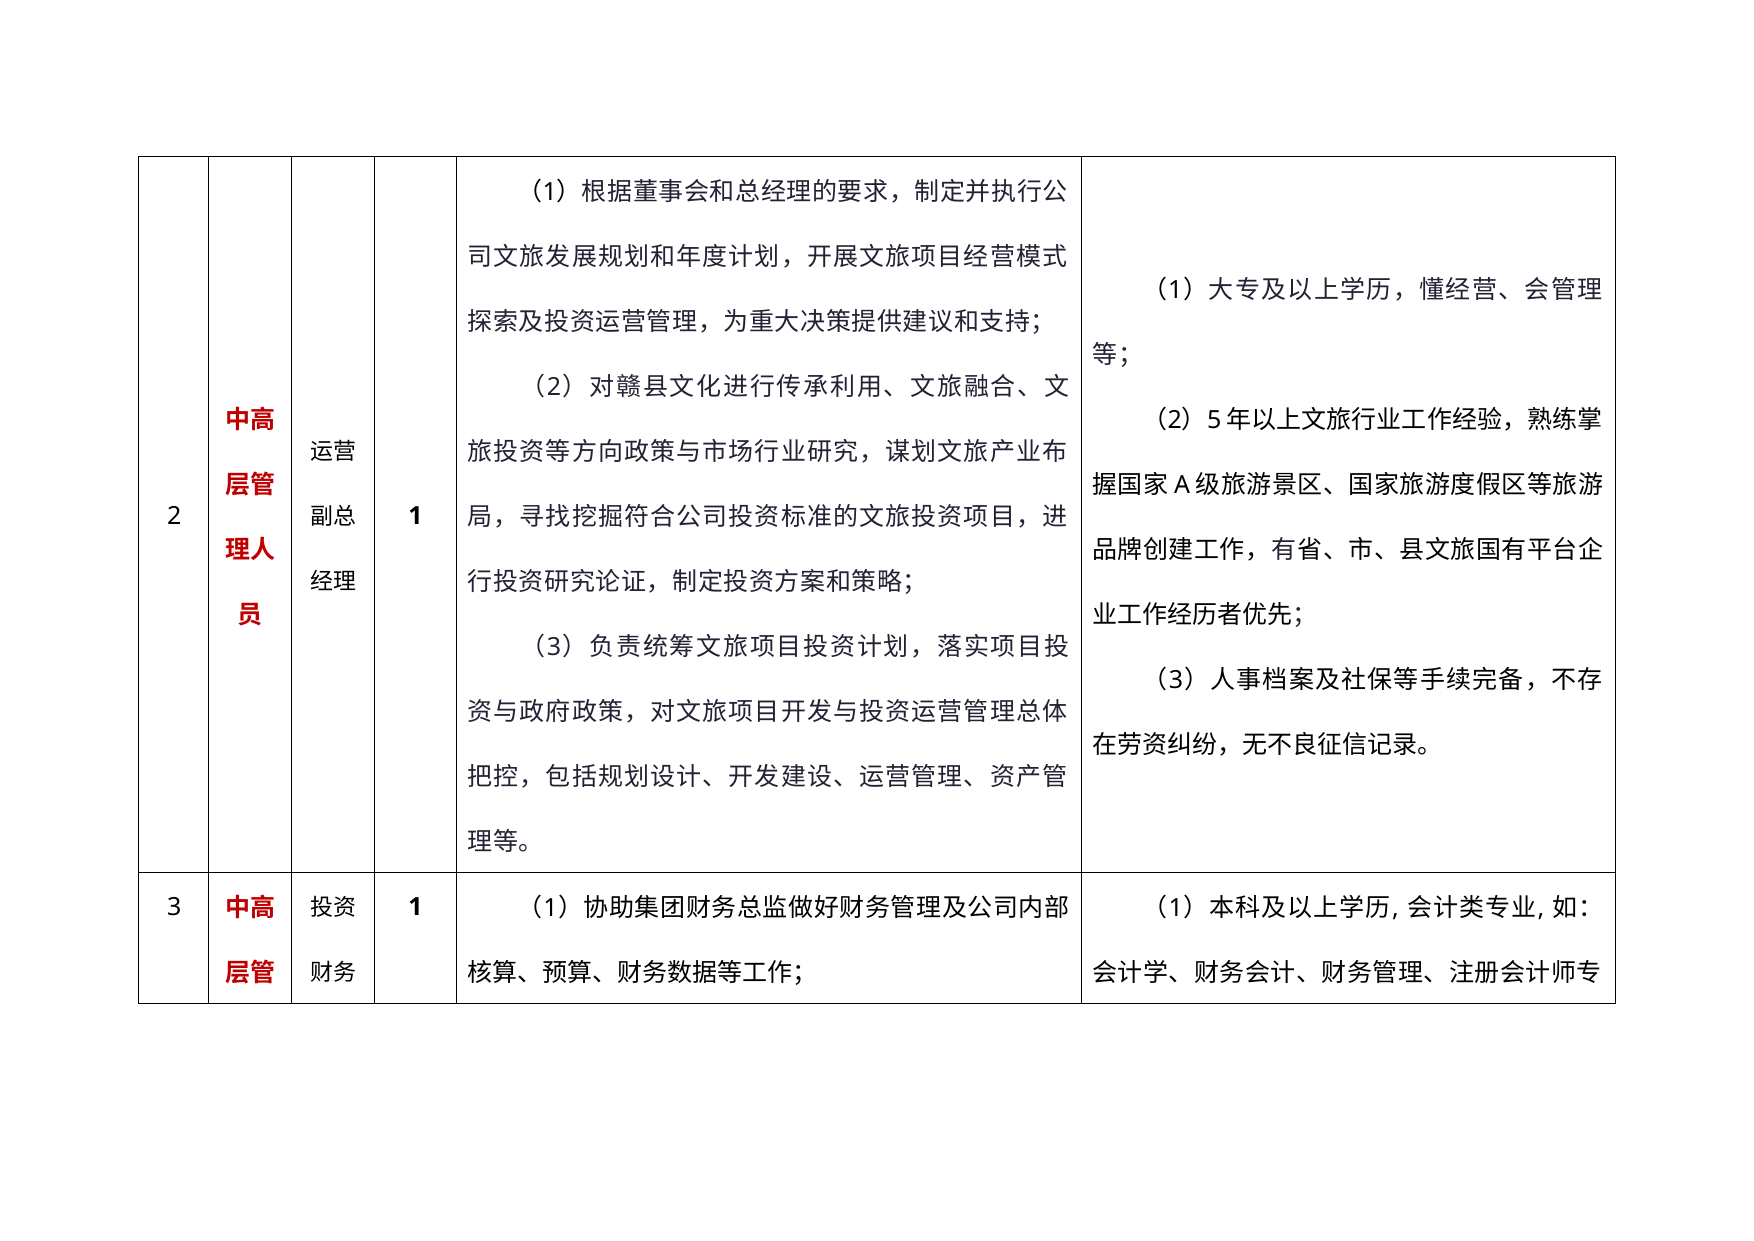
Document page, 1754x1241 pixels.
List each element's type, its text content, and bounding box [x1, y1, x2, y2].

table_cell 1 [375, 157, 456, 872]
table_cell （1）根据董事会和总经理的要求，制定并执行公司文旅发展规划和年度计划，开展文旅项目经营模式探索及投资运营管理，为重大决策提供建议和支持； （2）对赣县文化进行传承利用、文旅融合、文旅投资等方向政策与市场行业研究，谋划文旅产业布局，寻找挖掘符合公司投资标准的文旅投资项目，进行投资研究论证，制定投资方案和策略； （3）负责统筹文旅项目投资计划，落实项目投资与政府政策，对文旅项目开发与投资运营管理总体把控，包括规划设计、开发建设、运营管理、资产管理等。 [457, 157, 1081, 872]
table_cell 投资财务部负责人 [292, 873, 374, 1003]
table_cell （1）大专及以上学历，懂经营、会管理等； （2）5年以上文旅行业工作经验，熟练掌握国家A级旅游景区、国家旅游度假区等旅游品牌创建工作，有省、市、县文旅国有平台企业工作经历者优先； （3）人事档案及社保等手续完备，不存在劳资纠纷，无不良征信记录。 [1082, 157, 1615, 872]
table_cell 运营副总经理 [292, 157, 374, 872]
table_cell 中高层管理人员 [209, 157, 291, 872]
table_cell 1 [375, 873, 456, 1003]
table_cell 3 [139, 873, 208, 1003]
table_cell 中高层管理人员 [209, 873, 291, 1003]
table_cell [457, 873, 1081, 1003]
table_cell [1082, 873, 1615, 1003]
table_cell 2 [139, 157, 208, 872]
